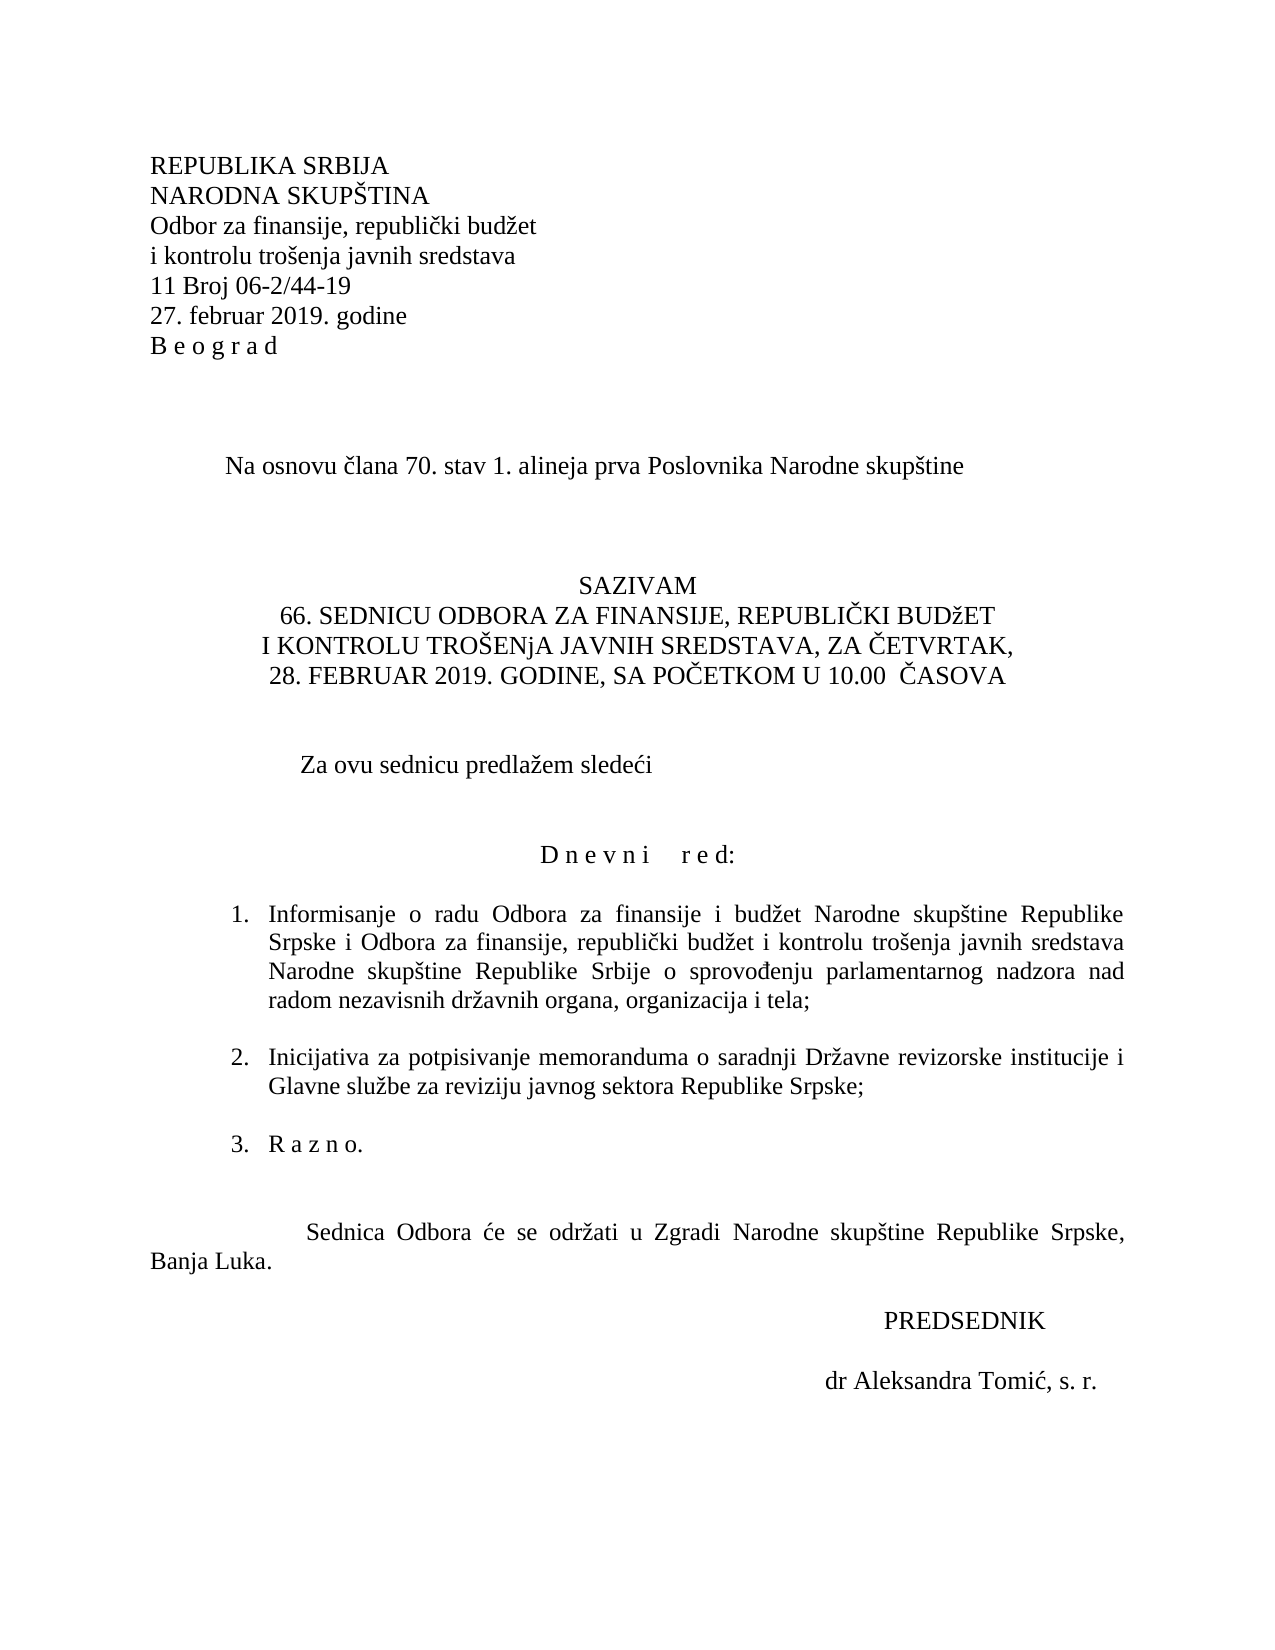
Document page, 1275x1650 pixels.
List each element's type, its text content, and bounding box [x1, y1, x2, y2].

text 27. februar 2019. godine [150, 300, 1125, 330]
text 28. FEBRUAR 2019. GODINE, SA POČETKOM U 10.00 ČASOVA [150, 660, 1125, 690]
text SAZIVAM [150, 570, 1125, 600]
text dr Aleksandra Tomić, s. r. [225, 1365, 1125, 1395]
list Inicijativa za potpisivanje memoranduma o saradnji Državne revizorske institucije i Glavne službe za reviziju javnog sektora Republike Srpske; [231, 1042, 1125, 1100]
text REPUBLIKA SRBIJA [150, 150, 1125, 180]
text PREDSEDNIK [225, 1305, 1125, 1335]
text NARODNA SKUPŠTINA [150, 180, 1125, 210]
list R a z n o. [231, 1129, 1125, 1157]
text Odbor za finansije, republički budžet [150, 210, 1125, 240]
text Na osnovu člana 70. stav 1. alineja prva Poslovnika Narodne skupštine [150, 450, 1125, 480]
text Za ovu sednicu predlažem sledeći [225, 749, 1125, 779]
text B e o g r a d [150, 330, 1125, 360]
text i kontrolu trošenja javnih sredstava [150, 240, 1125, 270]
text 66. SEDNICU ODBORA ZA FINANSIJE, REPUBLIČKI BUDžET [150, 600, 1125, 630]
text D n e v n i r e d: [150, 839, 1125, 869]
text 11 Broj 06-2/44-19 [150, 270, 1125, 300]
list Informisanje o radu Odbora za finansije i budžet Narodne skupštine Republike Srpske i Odbora za finansije, republički budžet i kontrolu trošenja javnih sredstava Narodne skupštine Republike Srbije o sprovođenju parlamentarnog nadzora nad radom nezavisnih državnih organa, organizacija i tela; [231, 899, 1125, 1014]
text I KONTROLU TROŠENjA JAVNIH SREDSTAVA, ZA ČETVRTAK, [150, 630, 1125, 660]
text Sednica Odbora će se održati u Zgradi Narodne skupštine Republike Srpske, Banja Luka. [150, 1217, 1125, 1275]
